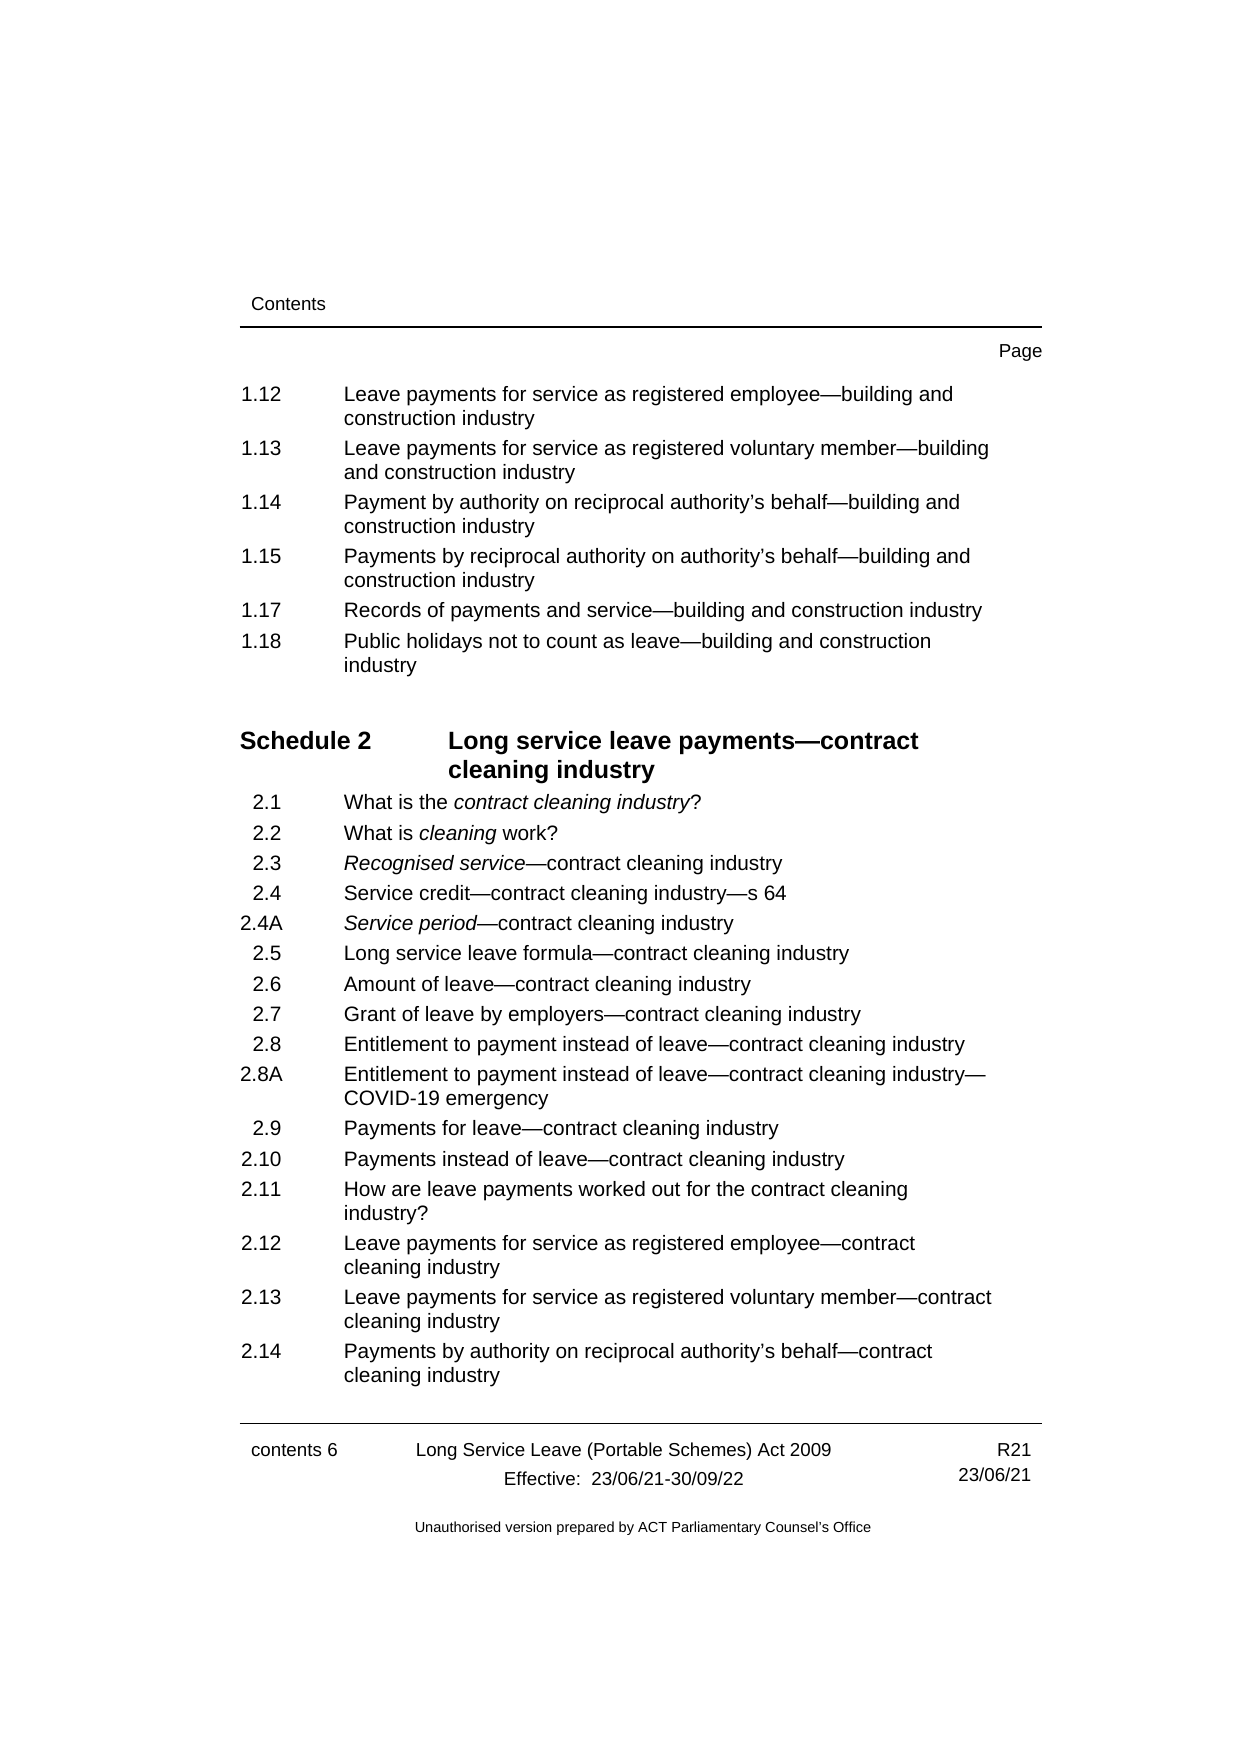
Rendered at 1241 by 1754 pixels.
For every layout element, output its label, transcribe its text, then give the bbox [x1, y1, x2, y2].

text Schedule 2 Long service leave payments—contract cleaning industry 85 [239, 726, 996, 784]
text 2.6 Amount of leave—contract cleaning industry 88 [239, 971, 996, 995]
text 1.12 Leave payments for service as registered employee—building and construction industry 80 [239, 382, 996, 429]
text 2.10 Payments instead of leave—contract cleaning industry 93 [239, 1146, 996, 1170]
text 2.3 Recognised service—contract cleaning industry 86 [239, 851, 996, 874]
text 2.5 Long service leave formula—contract cleaning industry 88 [239, 941, 996, 965]
text 2.2 What is cleaning work? 85 [239, 820, 996, 844]
text 1.18 Public holidays not to count as leave—building and construction industry 84 [239, 628, 996, 676]
text 2.14 Payments by authority on reciprocal authority’s behalf—contract cleaning industry 97 [239, 1339, 996, 1387]
text 2.7 Grant of leave by employers—contract cleaning industry 89 [239, 1002, 996, 1026]
text 2.4A Service period—contract cleaning industry 87 [239, 911, 996, 935]
text 2.8A Entitlement to payment instead of leave—contract cleaning industry—COVID-19 emergency 91 [239, 1062, 996, 1110]
text 2.9 Payments for leave—contract cleaning industry 92 [239, 1116, 996, 1140]
text 2.1 What is the contract cleaning industry? 85 [239, 790, 996, 814]
text 2.13 Leave payments for service as registered voluntary member—contract cleaning industry 96 [239, 1285, 996, 1333]
text 2.4 Service credit—contract cleaning industry—s 64 86 [239, 881, 996, 905]
text 2.11 How are leave payments worked out for the contract cleaning industry? 94 [239, 1177, 996, 1224]
text 1.13 Leave payments for service as registered voluntary member—building and construction industry 81 [239, 436, 996, 484]
text 2.8 Entitlement to payment instead of leave—contract cleaning industry 90 [239, 1032, 996, 1056]
text 1.14 Payment by authority on reciprocal authority’s behalf—building and construction industry 82 [239, 490, 996, 538]
text 2.12 Leave payments for service as registered employee—contract cleaning industry 95 [239, 1231, 996, 1279]
text 1.15 Payments by reciprocal authority on authority’s behalf—building and construction industry 82 [239, 544, 996, 592]
text 1.17 Records of payments and service—building and construction industry 83 [239, 598, 996, 622]
